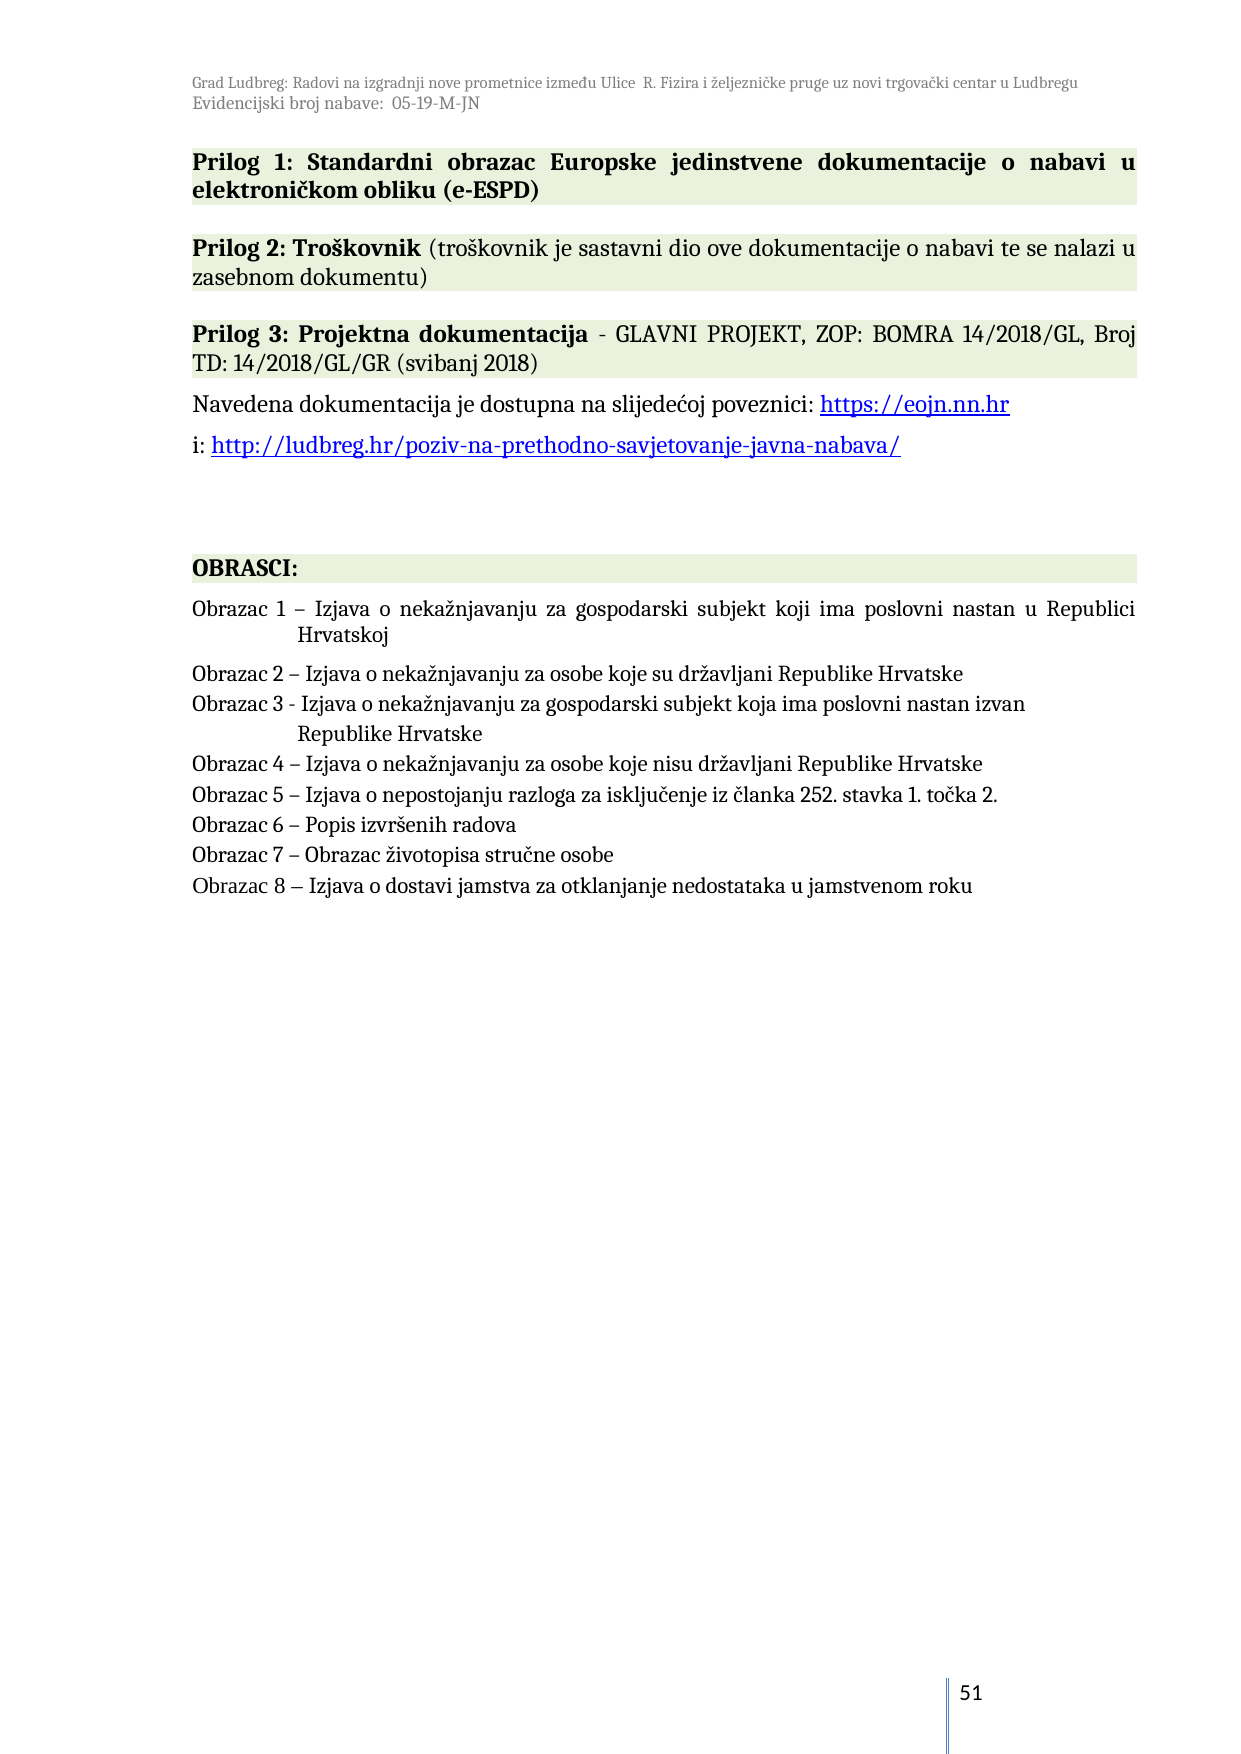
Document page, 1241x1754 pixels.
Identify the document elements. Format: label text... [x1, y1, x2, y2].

subtitle Prilog 1: Standardni obrazac Europske jedinstvene dokumentacije o nabavi u elektroničkom obliku (e-ESPD) [192, 148, 1137, 205]
text i: http://ludbreg.hr/poziv-na-prethodno-savjetovanje-javna-nabava/ [192, 431, 1137, 460]
text Obrazac 8 – Izjava o dostavi jamstva za otklanjanje nedostataka u jamstvenom roku [192, 872, 1137, 899]
subtitle Obrazac 5 – Izjava o nepostojanju razloga za isključenje iz članka 252. stavka 1. točka 2. [192, 781, 1137, 808]
subtitle Obrazac 6 – Popis izvršenih radova [192, 812, 1137, 838]
subtitle Obrazac 3 - Izjava o nekažnjavanju za gospodarski subjekt koja ima poslovni nastan izvan Republike Hrvatske [192, 691, 1137, 747]
subtitle Obrazac 2 – Izjava o nekažnjavanju za osobe koje su državljani Republike Hrvatske [192, 661, 1137, 687]
subtitle OBRASCI: [192, 554, 1137, 583]
subtitle Obrazac 7 – Obrazac životopisa stručne osobe [192, 842, 1137, 868]
subtitle Obrazac 1 – Izjava o nekažnjavanju za gospodarski subjekt koji ima poslovni nastan u Republici Hrvatskoj [192, 595, 1137, 648]
subtitle Prilog 2: Troškovnik (troškovnik je sastavni dio ove dokumentacije o nabavi te se nalazi u zasebnom dokumentu) [192, 234, 1137, 291]
subtitle Obrazac 4 – Izjava o nekažnjavanju za osobe koje nisu državljani Republike Hrvatske [192, 751, 1137, 777]
subtitle Prilog 3: Projektna dokumentacija - GLAVNI PROJEKT, ZOP: BOMRA 14/2018/GL, Broj TD: 14/2018/GL/GR (svibanj 2018) [192, 320, 1137, 378]
text Navedena dokumentacija je dostupna na slijedećoj poveznici: https://eojn.nn.hr [192, 390, 1137, 419]
